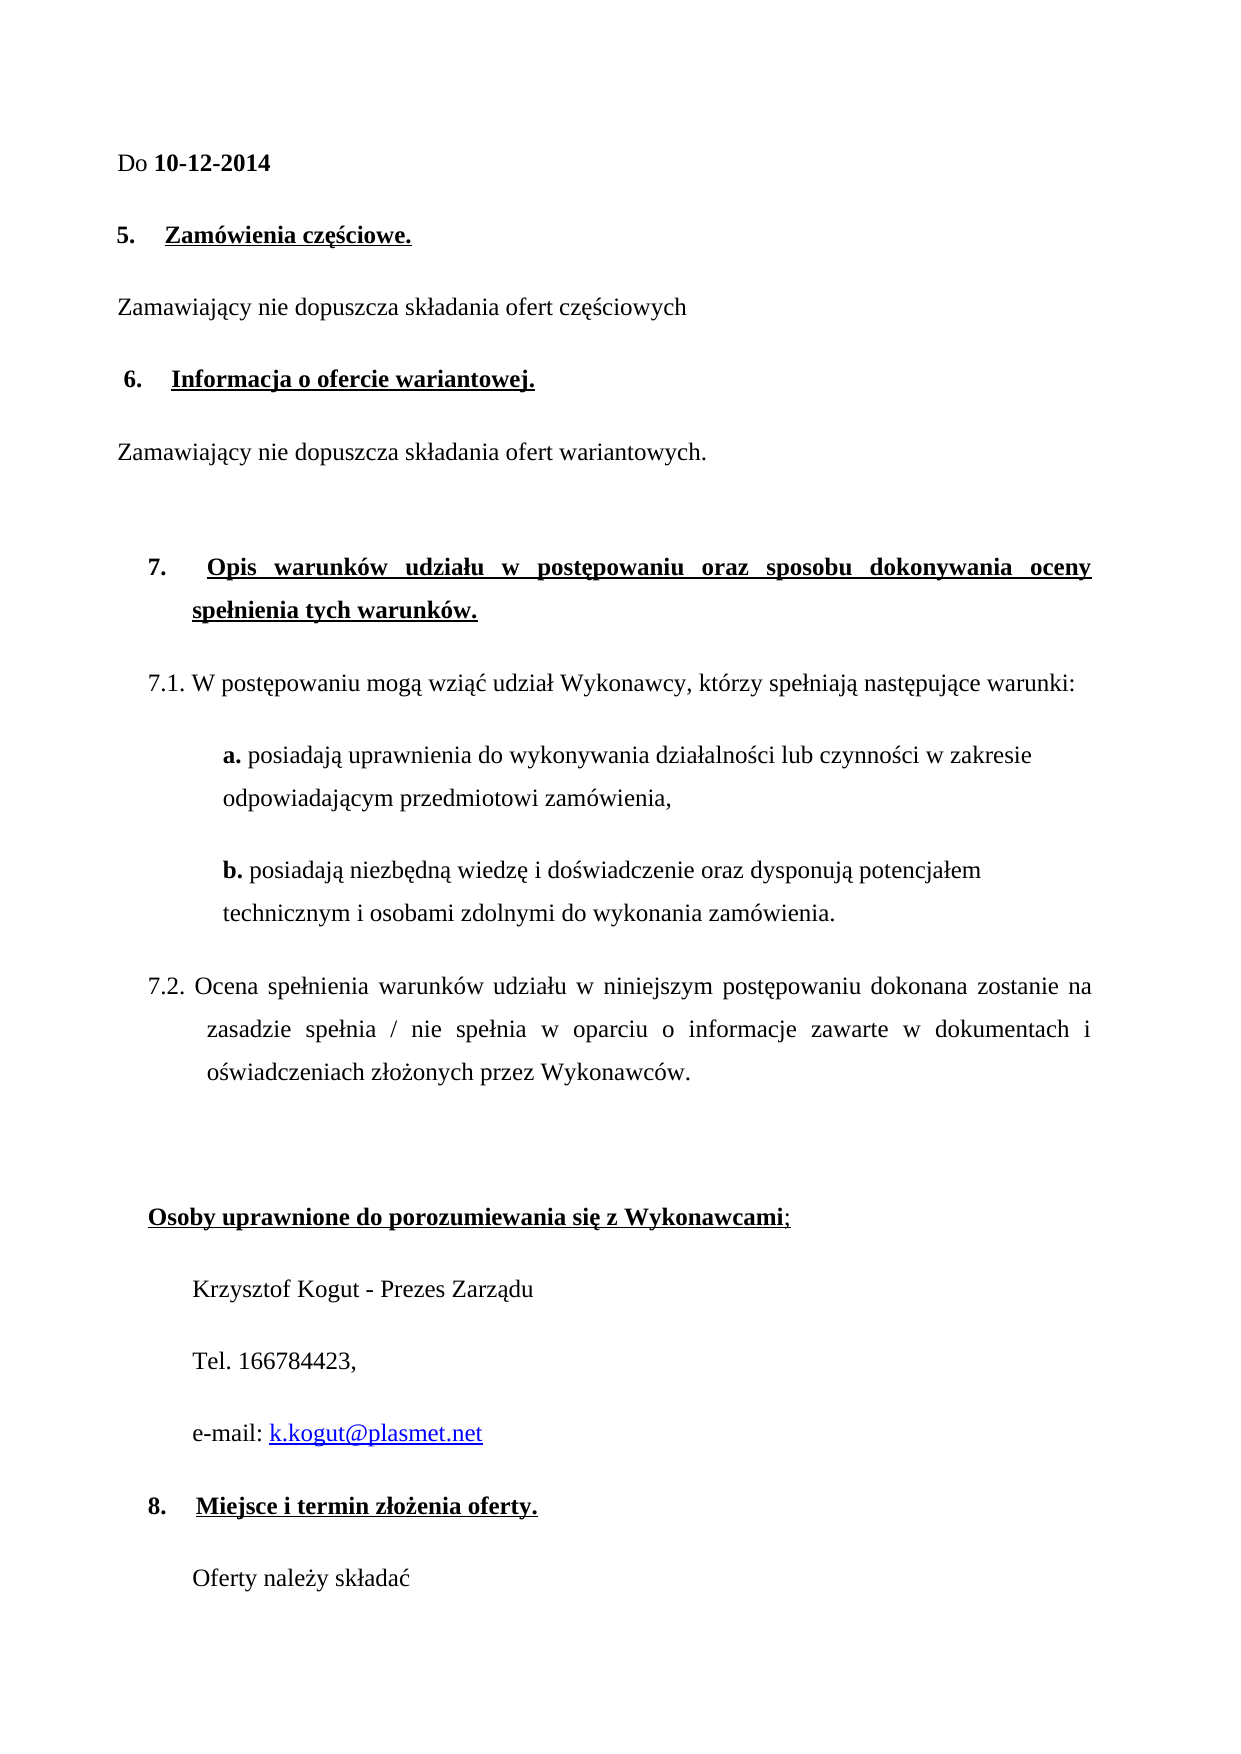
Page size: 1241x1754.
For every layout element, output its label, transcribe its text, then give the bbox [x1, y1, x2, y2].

text b. posiadają niezbędną wiedzę i doświadczenie oraz dysponują potencjałem technicznym i osobami zdolnymi do wykonania zamówienia. [223, 855, 1093, 927]
text Oferty należy składać [148, 1563, 1093, 1592]
text 8. Miejsce i termin złożenia oferty. [148, 1491, 1093, 1519]
text 7.2. Ocena spełnienia warunków udziału w niniejszym postępowaniu dokonana zostanie na zasadzie spełnia / nie spełnia w oparciu o informacje zawarte w dokumentach i oświadczeniach złożonych przez Wykonawców. [148, 971, 1093, 1086]
text Zamawiający nie dopuszcza składania ofert wariantowych. [117, 437, 1093, 466]
text Osoby uprawnione do porozumiewania się z Wykonawcami; [148, 1202, 1093, 1230]
text a. posiadają uprawnienia do wykonywania działalności lub czynności w zakresie odpowiadającym przedmiotowi zamówienia, [223, 740, 1093, 812]
text Tel. 166784423, [192, 1346, 1093, 1375]
text 7.1. W postępowaniu mogą wziąć udział Wykonawcy, którzy spełniają następujące warunki: [148, 668, 1093, 696]
text e-mail: k.kogut@plasmet.net [192, 1418, 1093, 1447]
text Do 10-12-2014 [117, 148, 1093, 176]
text 5. Zamówienia częściowe. [73, 220, 1093, 249]
text 7. Opis warunków udziału w postępowaniu oraz sposobu dokonywania oceny spełnienia tych warunków. [148, 552, 1093, 624]
text Krzysztof Kogut - Prezes Zarządu [192, 1274, 1093, 1303]
text 6. Informacja o ofercie wariantowej. [117, 364, 1093, 393]
text Zamawiający nie dopuszcza składania ofert częściowych [117, 292, 1093, 321]
